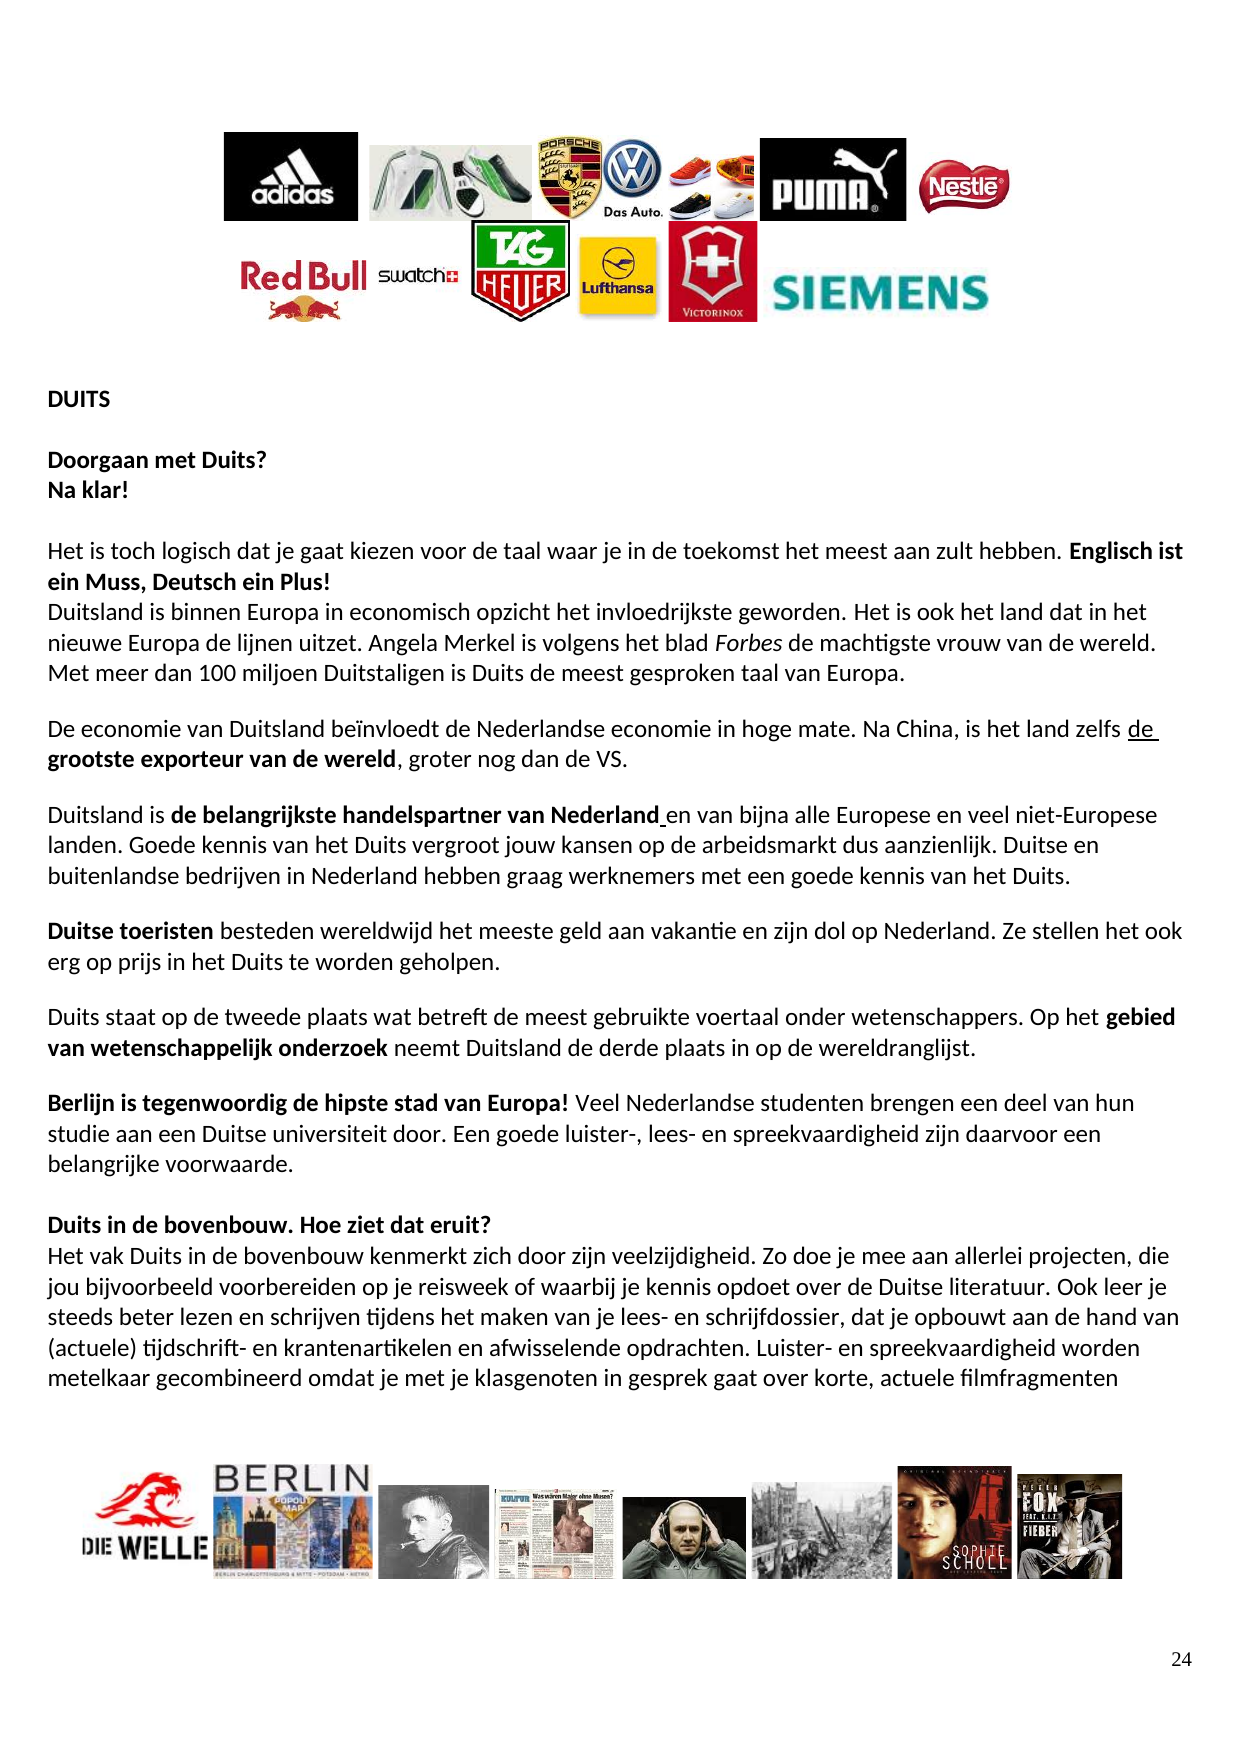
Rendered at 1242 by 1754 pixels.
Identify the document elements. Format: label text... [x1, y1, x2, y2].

text Duits in de bovenbouw. Hoe ziet dat eruit? Het vak Duits in de bovenbouw kenmerkt zich door zijn veelzijdigheid. Zo doe je mee aan allerlei projecten, die jou bijvoorbeeld voorbereiden op je reisweek of waarbij je kennis opdoet over de Duitse literatuur. Ook leer je steeds beter lezen en schrijven tijdens het maken van je lees- en schrijfdossier, dat je opbouwt aan de hand van (actuele) tijdschrift- en krantenartikelen en afwisselende opdrachten. Luister- en spreekvaardigheid worden metelkaar gecombineerd omdat je met je klasgenoten in gesprek gaat over korte, actuele filmfragmenten [47, 1210, 1192, 1393]
picture [912, 152, 1016, 221]
picture [213, 1464, 373, 1579]
text Duitsland is de belangrijkste handelspartner van Nederland en van bijna alle Europese en veel niet-Europese landen. Goede kennis van het Duits vergroot jouw kansen op de arbeidsmarkt dus aanzienlijk. Duitse en buitenlandse bedrijven in Nederland hebben graag werknemers met een goede kennis van het Duits. [47, 799, 1192, 891]
text Duits staat op de tweede plaats wat betreft de meest gebruikte voertaal onder wetenschappers. Op het gebied van wetenschappelijk onderzoek neemt Duitsland de derde plaats in op de wereldranglijst. [47, 1002, 1192, 1063]
text De economie van Duitsland beïnvloedt de Nederlandse economie in hoge mate. Na China, is het land zelfs de grootste exporteur van de wereld, groter nog dan de VS. [47, 713, 1192, 774]
text Berlijn is tegenwoordig de hipste stad van Europa! Veel Nederlandse studenten brengen een deel van hun studie aan een Duitse universiteit door. Een goede luister-, lees- en spreekvaardigheid zijn daarvoor een belangrijke voorwaarde. [47, 1088, 1192, 1179]
picture [759, 138, 907, 221]
picture [82, 1453, 208, 1579]
picture [1017, 1474, 1123, 1579]
picture [223, 132, 359, 221]
text Doorgaan met Duits? [47, 444, 1192, 474]
text Het is toch logisch dat je gaat kiezen voor de taal waar je in de toekomst het meest aan zult hebben. Englisch ist ein Muss, Deutsch ein Plus! [47, 535, 1192, 596]
text Duitse toeristen besteden wereldwijd het meeste geld aan vakantie en zijn dol op Nederland. Ze stellen het ook erg op prijs in het Duits te worden geholpen. [47, 916, 1192, 977]
picture [241, 260, 367, 322]
text Na klar! [47, 474, 1192, 505]
picture [622, 1497, 746, 1579]
picture [369, 135, 663, 322]
picture [751, 1482, 893, 1579]
picture [575, 234, 663, 322]
picture [494, 1489, 617, 1579]
text Duitsland is binnen Europa in economisch opzicht het invloedrijkste geworden. Het is ook het land dat in het nieuwe Europa de lijnen uitzet. Angela Merkel is volgens het blad Forbes de machtigste vrouw van de wereld. Met meer dan 100 miljoen Duitstaligen is Duits de meest gesproken taal van Europa. [47, 596, 1192, 688]
text DUITS [47, 383, 1192, 413]
picture [668, 154, 758, 322]
picture [763, 267, 998, 322]
picture [372, 227, 466, 322]
picture [897, 1466, 1012, 1579]
picture [378, 1485, 490, 1579]
